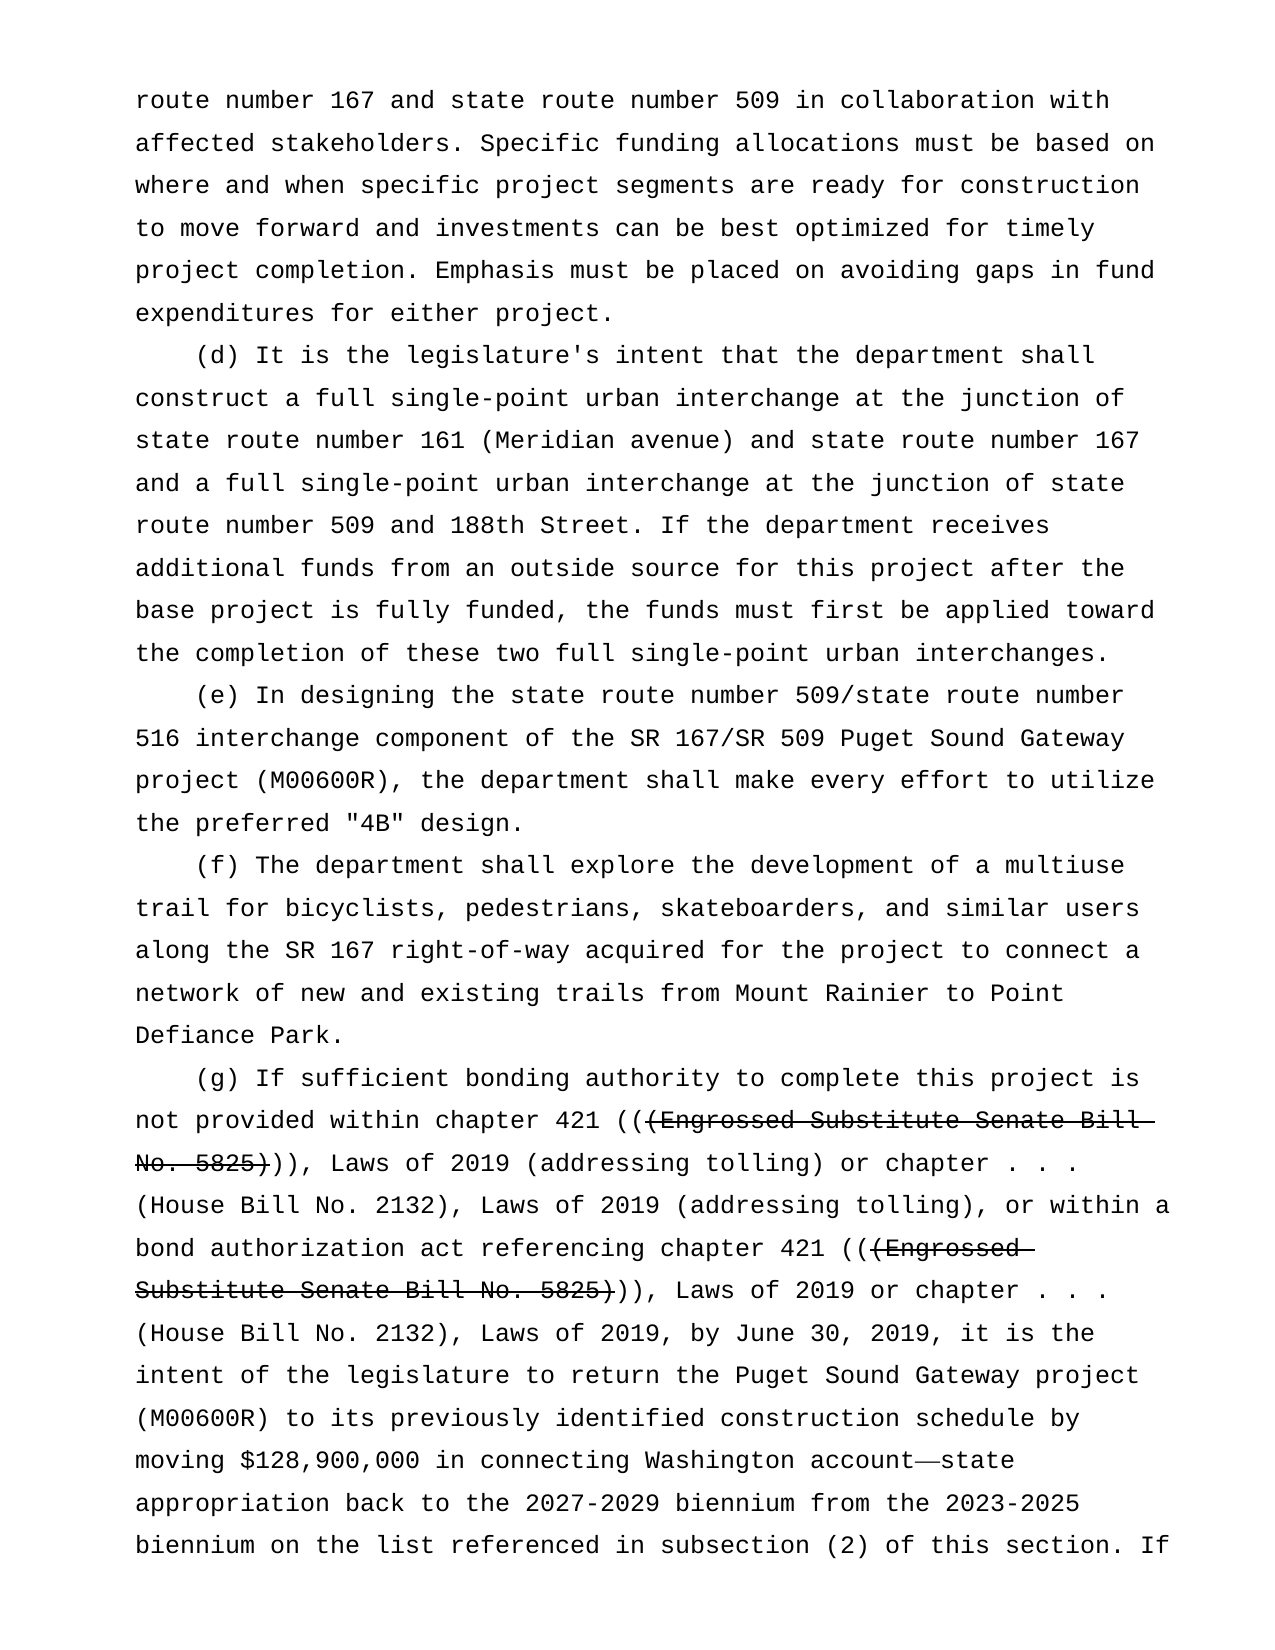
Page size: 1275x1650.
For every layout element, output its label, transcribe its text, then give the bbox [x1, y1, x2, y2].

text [135, 1052, 1170, 1562]
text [135, 75, 1170, 330]
text (e) In designing the state route number 509/state route number 516 interchange component of the SR 167/SR 509 Puget Sound Gateway project (M00600R), the department shall make every effort to utilize the preferred "4B" design. [135, 670, 1170, 840]
text (d) It is the legislature's intent that the department shall construct a full single-point urban interchange at the junction of state route number 161 (Meridian avenue) and state route number 167 and a full single-point urban interchange at the junction of state route number 509 and 188th Street. If the department receives additional funds from an outside source for this project after the base project is fully funded, the funds must first be applied toward the completion of these two full single-point urban interchanges. [135, 330, 1170, 670]
text (f) The department shall explore the development of a multiuse trail for bicyclists, pedestrians, skateboarders, and similar users along the SR 167 right-of-way acquired for the project to connect a network of new and existing trails from Mount Rainier to Point Defiance Park. [135, 840, 1170, 1052]
